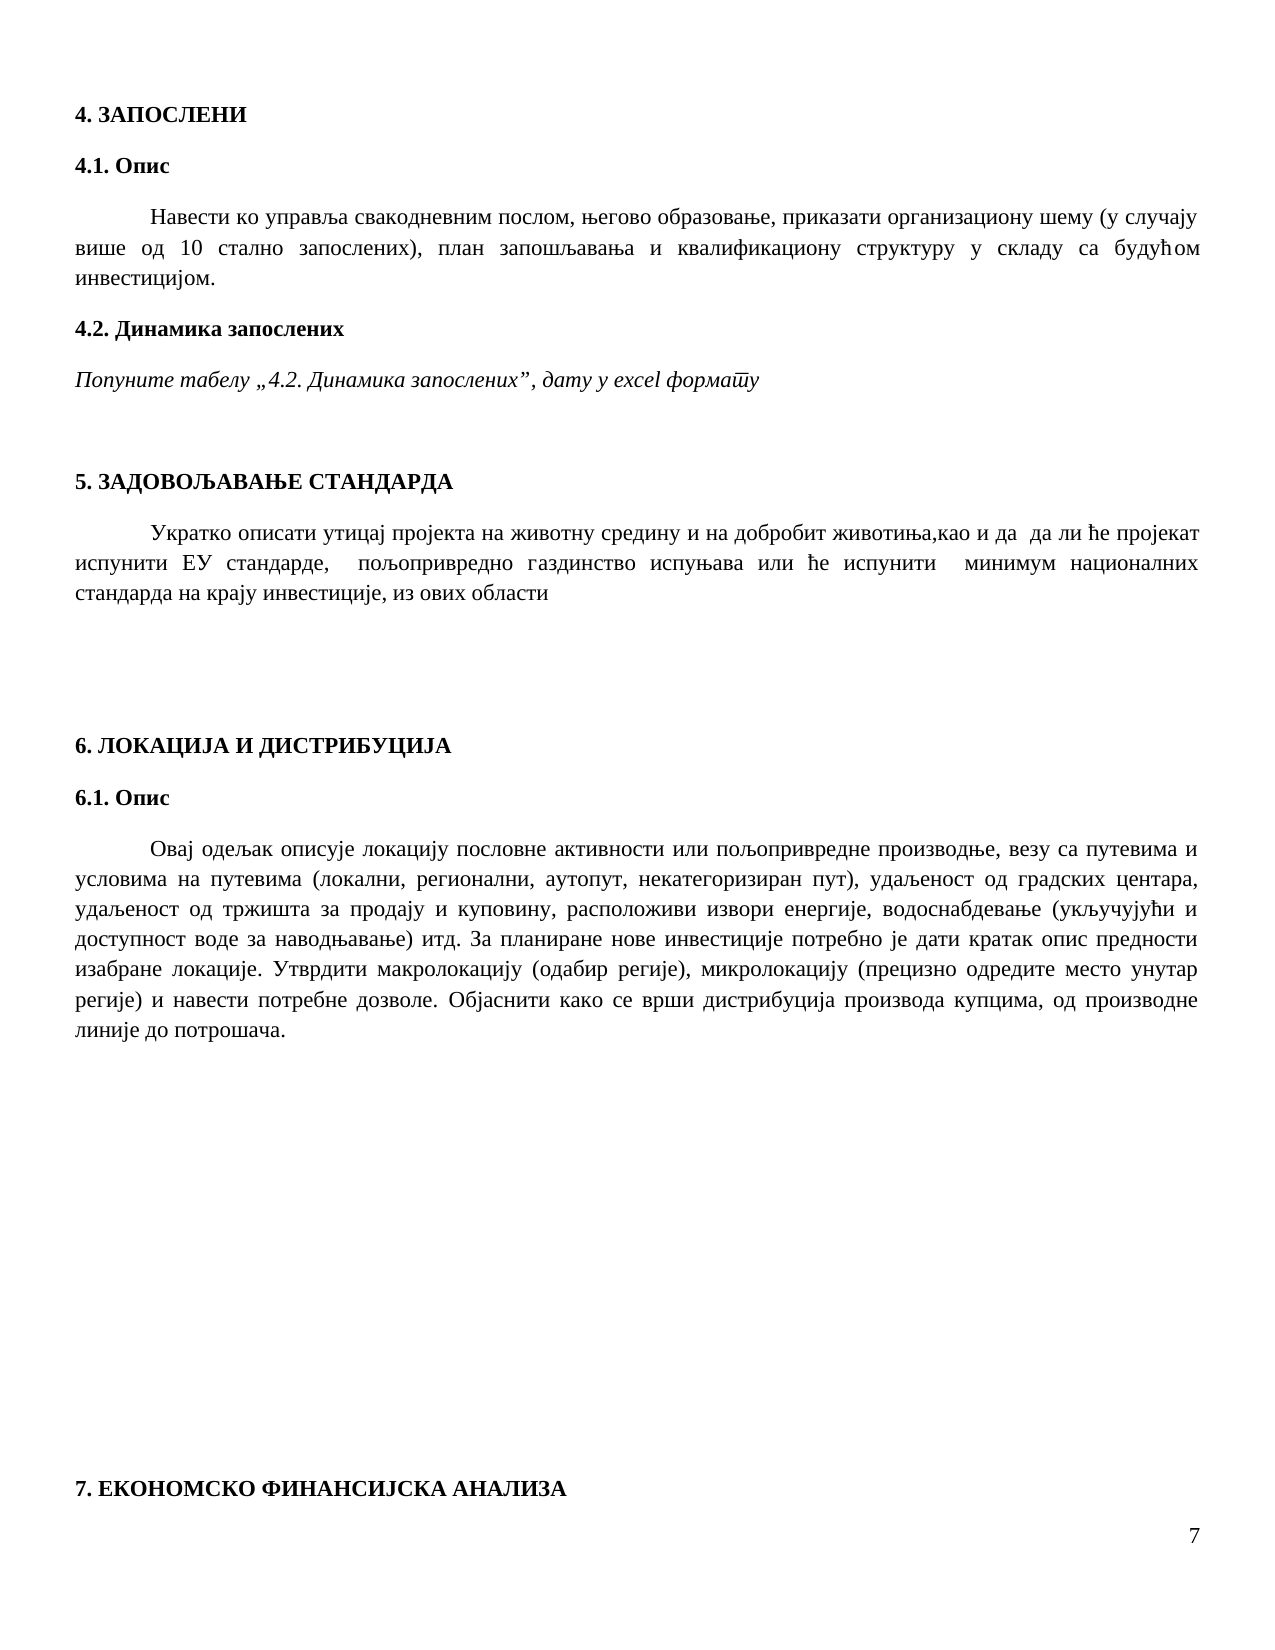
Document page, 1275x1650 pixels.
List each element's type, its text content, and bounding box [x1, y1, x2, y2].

text 6. ЛОКАЦИЈА И ДИСТРИБУЦИЈА [75, 733, 1200, 759]
text 4. ЗАПОСЛЕНИ [75, 101, 1200, 128]
text 4.1. Опис [75, 152, 1200, 179]
text 7. ЕКОНОМСКО ФИНАНСИЈСКА АНАЛИЗА [75, 1475, 1200, 1502]
text 6.1. Опис [75, 784, 1200, 810]
text 4.2. Динамика запослених [75, 315, 1200, 341]
text Овај одељак описује локацију пословне активности или пољопривредне производње, везу са путевима и условима на путевима (локални, регионални, аутопут, некатегоризиран пут), удаљеност од градских центара, удаљеност од тржишта за продају и куповину, расположиви извори енергије, водоснабдевање (укључујући и доступност воде за наводњавање) итд. За планиране нове инвестиције потребно је дати кратак опис предности изабране локације. Утврдити макролокацију (одабир регије), микролокацију (прецизно одредите место унутар регије) и навести потребне дозволе. Објаснити како се врши дистрибуција производа купцима, од производне линије до потрошача. [75, 835, 1200, 1042]
text Навести ко управља свакодневним послом, његово образовање, приказати организациону шему (у случају више од 10 стално запослених), план запошљавања и квалификациону структуру у складу са будућом инвестицијом. [75, 203, 1200, 290]
text Попуните табелу „4.2. Динамика запослених”, дату у excel формату [75, 366, 1200, 392]
text Укратко описати утицај пројекта на животну средину и на добробит животиња,као и да да ли ће пројекат испунити ЕУ стандарде, пољопривредно газдинство испуњава или ће испунити минимум националних стандарда на крају инвестиције, из ових области [75, 519, 1200, 606]
text 5. ЗАДОВОЉАВАЊЕ СТАНДАРДА [75, 468, 1200, 494]
